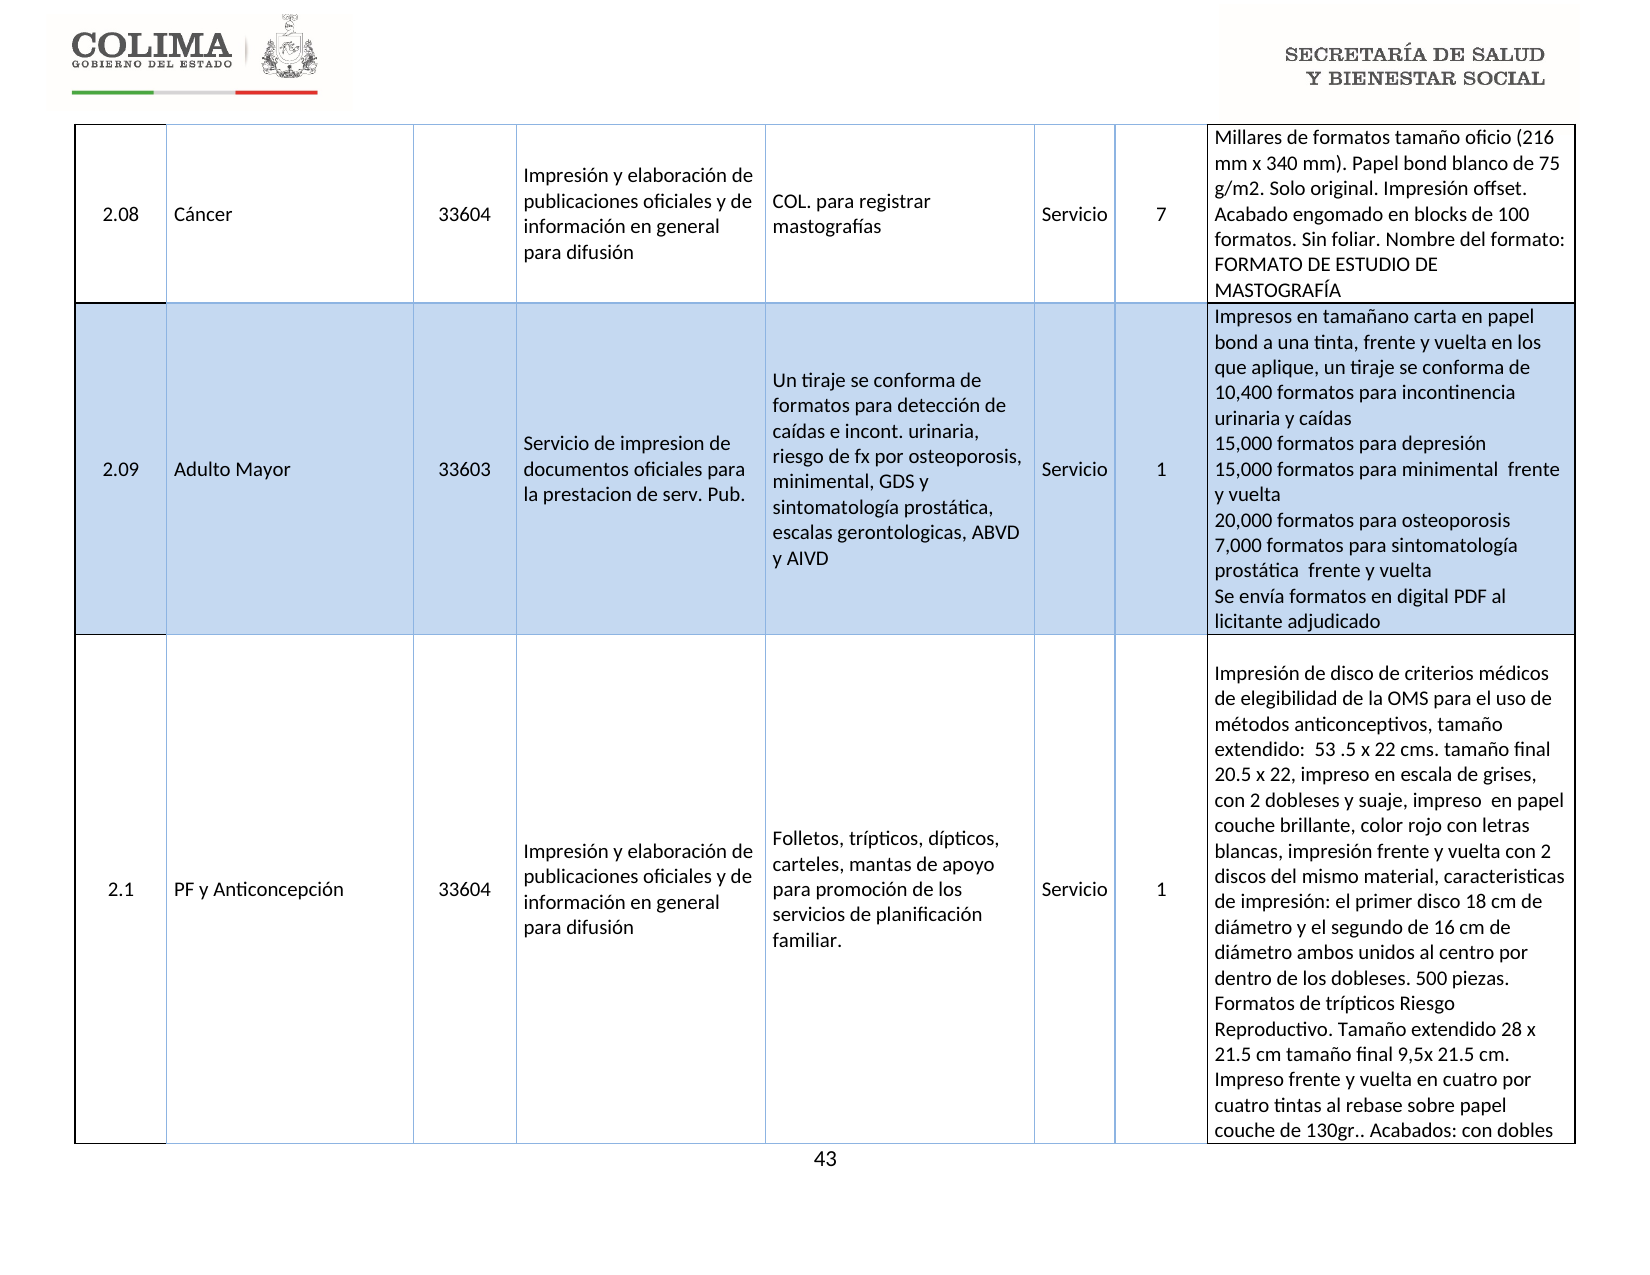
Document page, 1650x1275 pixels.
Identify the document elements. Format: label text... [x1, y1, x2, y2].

table_cell Servicio de impresion de documentos oficiales para la prestacion de serv. Pub. [517, 304, 765, 634]
table_cell 7 [1116, 125, 1207, 302]
picture [46, 14, 353, 111]
picture [1218, 4, 1580, 135]
table_cell 33603 [414, 304, 516, 634]
table_cell 1 [1116, 635, 1207, 1143]
table_cell 33604 [414, 635, 516, 1143]
table_cell 2.09 [76, 304, 166, 634]
table_cell COL. para registrar mastografías [766, 125, 1034, 302]
table_cell Servicio [1035, 125, 1114, 302]
table_cell Un tiraje se conforma de formatos para detección de caídas e incont. urinaria, riesgo de fx por osteoporosis, minimental, GDS y sintomatología prostática, escalas gerontologicas, ABVD y AIVD [766, 304, 1034, 634]
table_cell Millares de formatos tamaño oficio (216 mm x 340 mm). Papel bond blanco de 75 g/m2. Solo original. Impresión offset. Acabado engomado en blocks de 100 formatos. Sin foliar. Nombre del formato: FORMATO DE ESTUDIO DE MASTOGRAFÍA [1208, 125, 1574, 302]
table_cell 2.1 [76, 635, 166, 1143]
table_cell Servicio [1035, 635, 1114, 1143]
table_cell Impresión y elaboración de publicaciones oficiales y de información en general para difusión [517, 635, 765, 1143]
table_cell 1 [1116, 304, 1207, 634]
table_cell Impresión y elaboración de publicaciones oficiales y de información en general para difusión [517, 125, 765, 302]
table_cell Folletos, trípticos, dípticos, carteles, mantas de apoyo para promoción de los servicios de planificación familiar. [766, 635, 1034, 1143]
table_cell Cáncer [167, 125, 413, 302]
table_cell 2.08 [76, 125, 166, 302]
table_cell Impresos en tamañano carta en papel bond a una tinta, frente y vuelta en los que aplique, un tiraje se conforma de 10,400 formatos para incontinencia urinaria y caídas 15,000 formatos para depresión 15,000 formatos para minimental frente y vuelta 20,000 formatos para osteoporosis 7,000 formatos para sintomatología prostática frente y vuelta Se envía formatos en digital PDF al licitante adjudicado [1208, 304, 1574, 634]
table_cell 33604 [414, 125, 516, 302]
table_cell Servicio [1035, 304, 1114, 634]
table_cell PF y Anticoncepción [167, 635, 413, 1143]
table_cell Adulto Mayor [167, 304, 413, 634]
